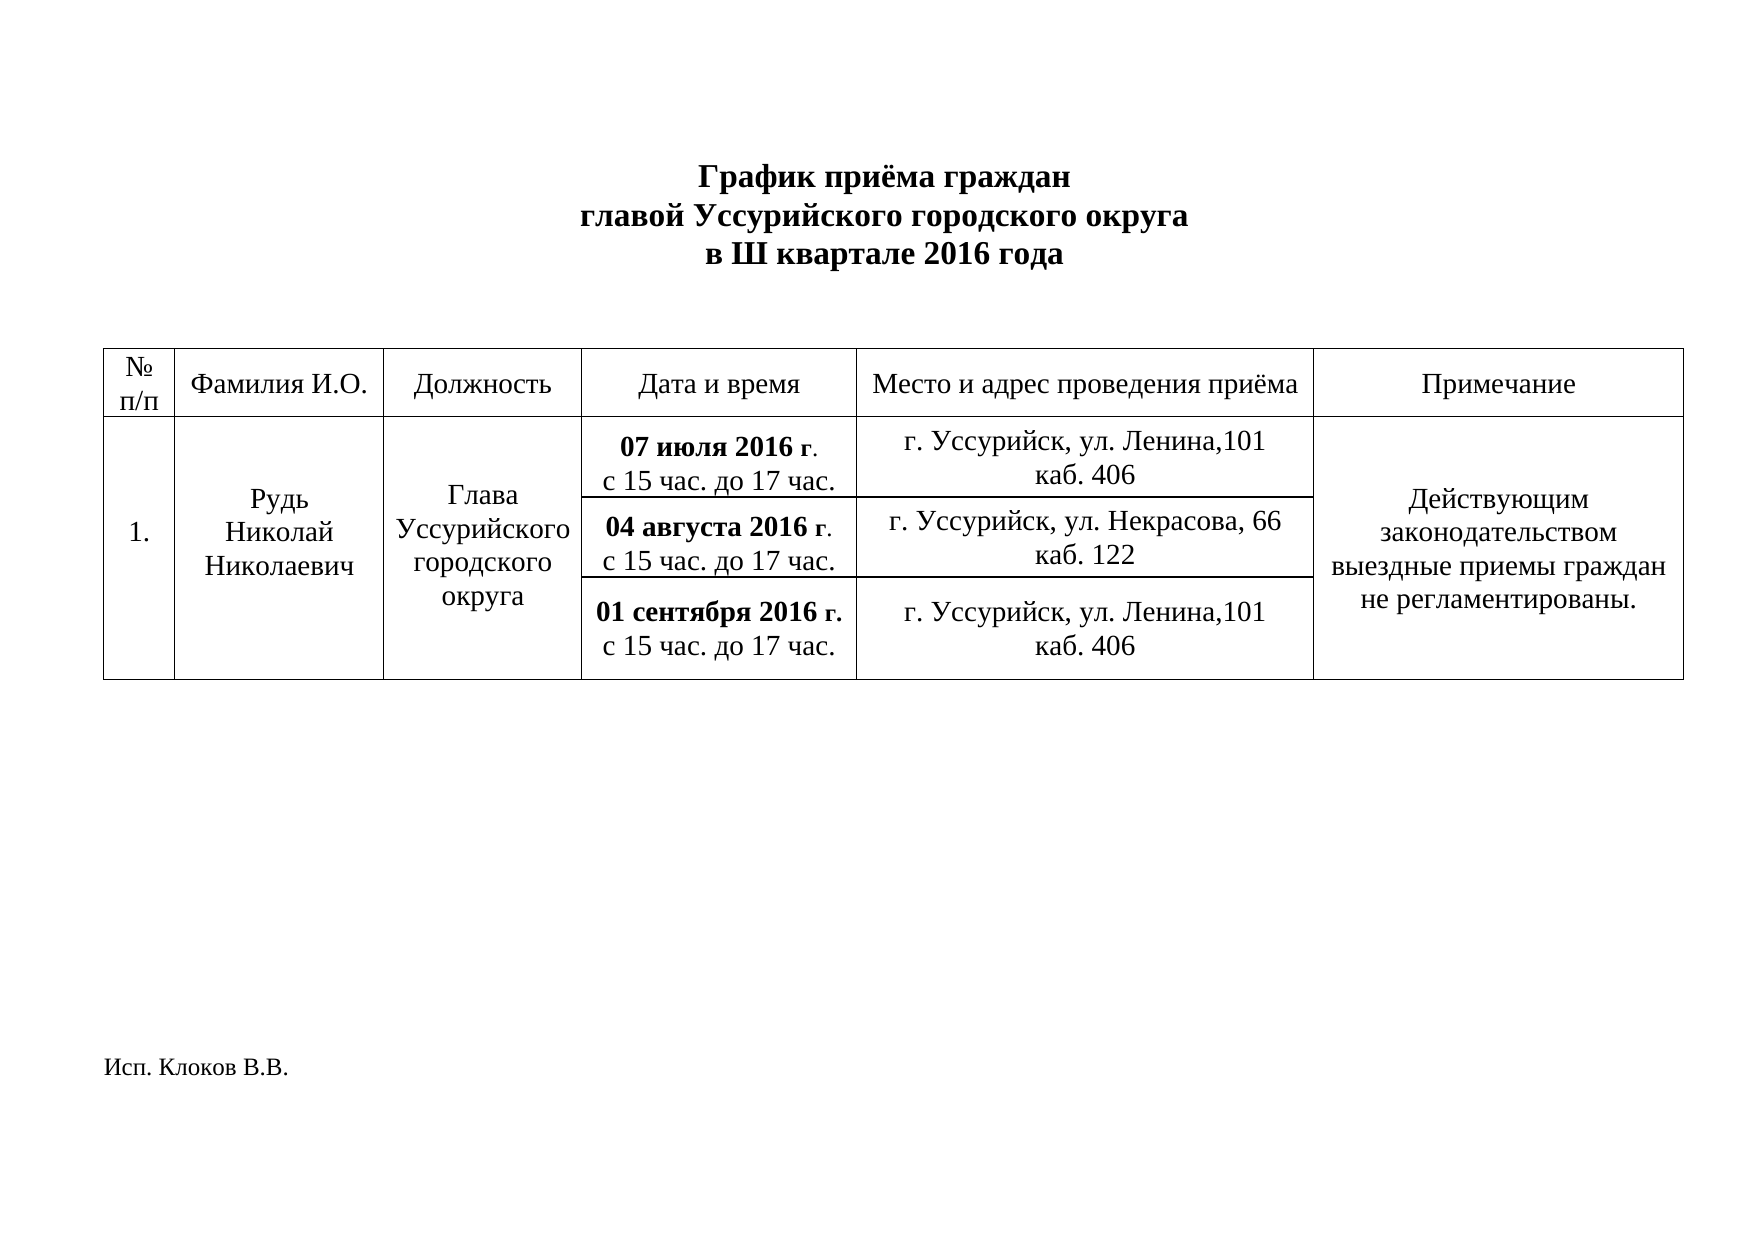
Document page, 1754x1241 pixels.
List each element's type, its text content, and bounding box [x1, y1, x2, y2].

table_cell г. Уссурийск, ул. Ленина,101 каб. 406 [857, 417, 1313, 496]
table_cell Рудь Николай Николаевич [175, 417, 383, 678]
table_header Место и адрес проведения приёма [857, 349, 1313, 416]
table_cell 04 августа 2016 г. с 15 час. до 17 час. [582, 498, 856, 576]
text главой Уссурийского городского округа [74, 195, 1695, 233]
table_cell 1. [104, 417, 174, 678]
table_cell г. Уссурийск, ул. Ленина,101 каб. 406 [857, 578, 1313, 678]
table_header № п/п [104, 349, 174, 416]
table_cell 07 июля 2016 г. с 15 час. до 17 час. [582, 417, 856, 496]
text в Ш квартале 2016 года [74, 233, 1695, 271]
table_cell Действующим законодательством выездные приемы граждан не регламентированы. [1314, 417, 1683, 678]
table_cell г. Уссурийск, ул. Некрасова, 66 каб. 122 [857, 498, 1313, 576]
table_cell 01 сентября 2016 г. с 15 час. до 17 час. [582, 578, 856, 678]
table_header Фамилия И.О. [175, 349, 383, 416]
table_header Примечание [1314, 349, 1683, 416]
table_header Дата и время [582, 349, 856, 416]
text Исп. Клоков В.В. [103, 1052, 1695, 1081]
table_header Должность [384, 349, 581, 416]
text График приёма граждан [74, 156, 1695, 195]
table_cell Глава Уссурийского городского округа [384, 417, 581, 678]
